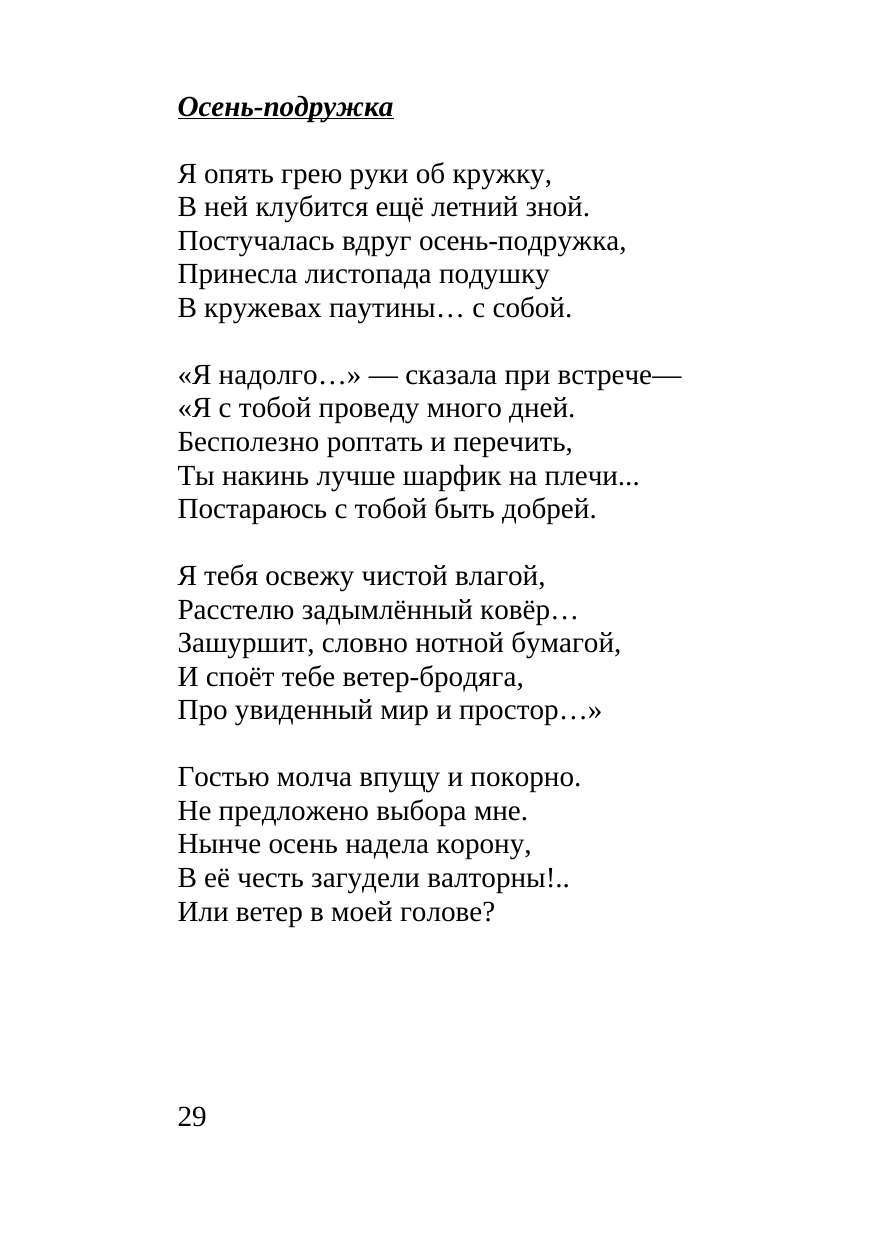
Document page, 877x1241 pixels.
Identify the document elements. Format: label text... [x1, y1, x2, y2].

text Бесполезно роптать и перечить, [177, 424, 788, 458]
text Не предложено выбора мне. [177, 793, 788, 827]
text Постучалась вдруг осень-подружка, [177, 223, 788, 256]
text Или ветер в моей голове? [177, 894, 788, 927]
text Зашуршит, словно нотной бумагой, [177, 625, 788, 659]
text «Я надолго…» — сказала при встрече— [177, 357, 788, 391]
text В кружевах паутины… с собой. [177, 290, 788, 323]
text Постараюсь с тобой быть добрей. [177, 491, 788, 525]
text Я тебя освежу чистой влагой, [177, 558, 788, 592]
text Осень-подружка [177, 89, 788, 122]
text «Я с тобой проведу много дней. [177, 391, 788, 424]
text Ты накинь лучше шарфик на плечи... [177, 458, 788, 491]
text Расстелю задымлённый ковёр… [177, 592, 788, 625]
text Принесла листопада подушку [177, 256, 788, 290]
text И споёт тебе ветер-бродяга, [177, 659, 788, 692]
text Нынче осень надела корону, [177, 827, 788, 860]
text Гостью молча впущу и покорно. [177, 759, 788, 793]
text Я опять грею руки об кружку, [177, 156, 788, 189]
text В её честь загудели валторны!.. [177, 860, 788, 894]
text Про увиденный мир и простор…» [177, 692, 788, 726]
text В ней клубится ещё летний зной. [177, 189, 788, 223]
